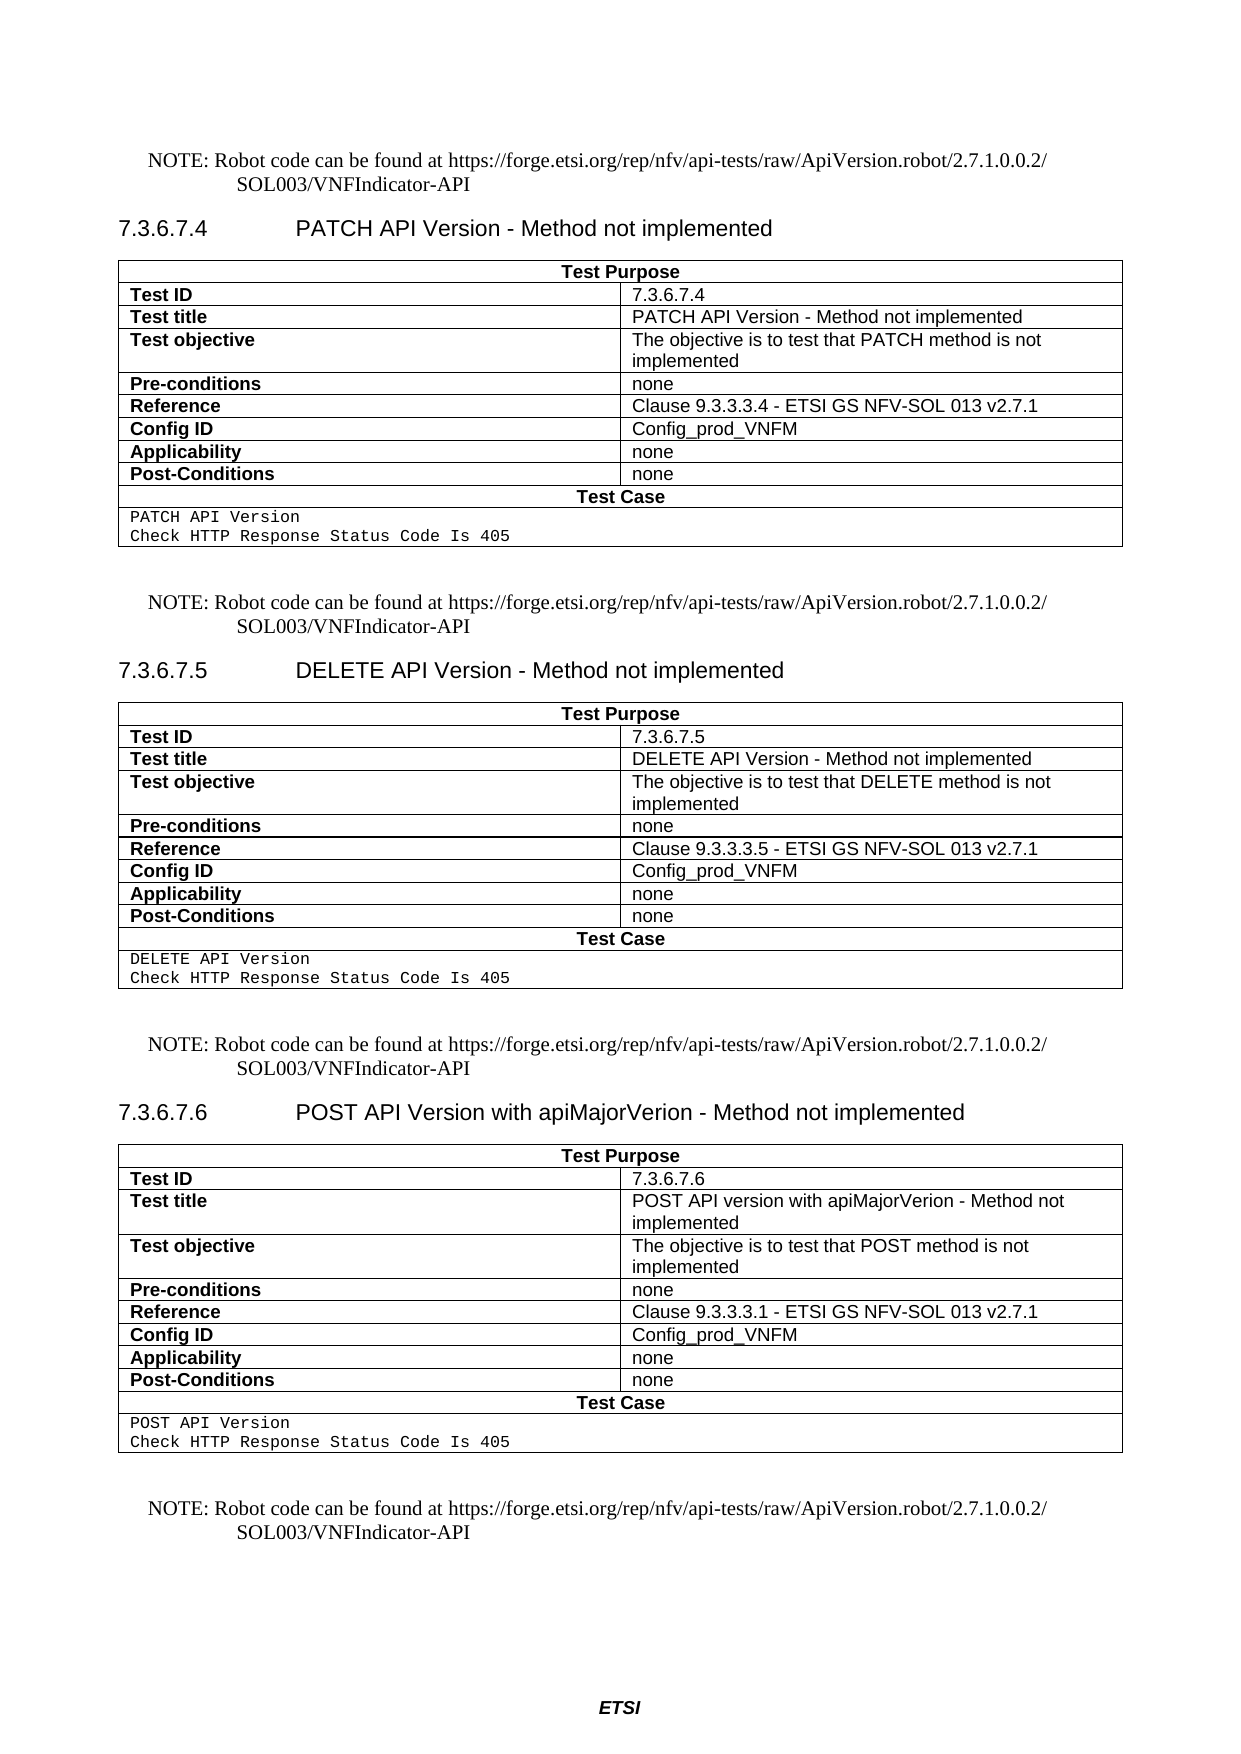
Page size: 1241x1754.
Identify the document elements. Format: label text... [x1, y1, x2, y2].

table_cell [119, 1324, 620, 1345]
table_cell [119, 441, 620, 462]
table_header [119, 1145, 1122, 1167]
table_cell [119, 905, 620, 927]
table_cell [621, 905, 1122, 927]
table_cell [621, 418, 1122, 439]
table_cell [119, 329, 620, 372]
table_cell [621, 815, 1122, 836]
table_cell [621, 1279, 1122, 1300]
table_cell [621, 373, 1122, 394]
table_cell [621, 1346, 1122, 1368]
subtitle 7.3.6.7.5 DELETE API Version - Method not implemented [118, 657, 1122, 683]
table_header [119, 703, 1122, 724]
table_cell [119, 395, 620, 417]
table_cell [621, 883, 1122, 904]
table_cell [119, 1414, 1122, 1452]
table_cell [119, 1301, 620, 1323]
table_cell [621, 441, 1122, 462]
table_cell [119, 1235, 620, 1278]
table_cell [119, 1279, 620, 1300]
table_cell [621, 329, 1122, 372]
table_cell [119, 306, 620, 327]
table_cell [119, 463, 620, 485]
text NOTE: Robot code can be found at https://forge.etsi.org/rep/nfv/api-tests/raw/ApiVersion.robot/2.7.1.0.0.2/SOL003/VNFIndicator-API [148, 1032, 1122, 1080]
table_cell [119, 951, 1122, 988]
text NOTE: Robot code can be found at https://forge.etsi.org/rep/nfv/api-tests/raw/ApiVersion.robot/2.7.1.0.0.2/SOL003/VNFIndicator-API [148, 1496, 1122, 1544]
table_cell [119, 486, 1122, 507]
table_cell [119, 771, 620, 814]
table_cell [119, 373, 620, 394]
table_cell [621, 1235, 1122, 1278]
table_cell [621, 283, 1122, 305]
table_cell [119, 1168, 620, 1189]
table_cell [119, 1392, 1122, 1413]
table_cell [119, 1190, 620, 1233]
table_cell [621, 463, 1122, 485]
subtitle 7.3.6.7.4 PATCH API Version - Method not implemented [118, 214, 1122, 241]
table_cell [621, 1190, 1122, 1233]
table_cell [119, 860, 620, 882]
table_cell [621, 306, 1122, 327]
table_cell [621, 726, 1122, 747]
text NOTE: Robot code can be found at https://forge.etsi.org/rep/nfv/api-tests/raw/ApiVersion.robot/2.7.1.0.0.2/SOL003/VNFIndicator-API [148, 590, 1122, 638]
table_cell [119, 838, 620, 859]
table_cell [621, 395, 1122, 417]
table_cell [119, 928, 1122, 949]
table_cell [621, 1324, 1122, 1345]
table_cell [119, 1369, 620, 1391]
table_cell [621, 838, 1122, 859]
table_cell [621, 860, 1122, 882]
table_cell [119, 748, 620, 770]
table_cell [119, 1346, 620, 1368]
text NOTE: Robot code can be found at https://forge.etsi.org/rep/nfv/api-tests/raw/ApiVersion.robot/2.7.1.0.0.2/SOL003/VNFIndicator-API [148, 148, 1122, 196]
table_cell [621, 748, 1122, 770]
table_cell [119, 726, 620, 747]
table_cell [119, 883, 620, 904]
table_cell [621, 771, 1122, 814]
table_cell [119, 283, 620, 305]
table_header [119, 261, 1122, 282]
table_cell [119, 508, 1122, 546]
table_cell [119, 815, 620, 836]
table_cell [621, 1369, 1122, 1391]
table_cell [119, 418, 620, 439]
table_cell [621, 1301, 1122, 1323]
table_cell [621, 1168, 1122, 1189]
subtitle 7.3.6.7.6 POST API Version with apiMajorVerion - Method not implemented [118, 1099, 1122, 1125]
